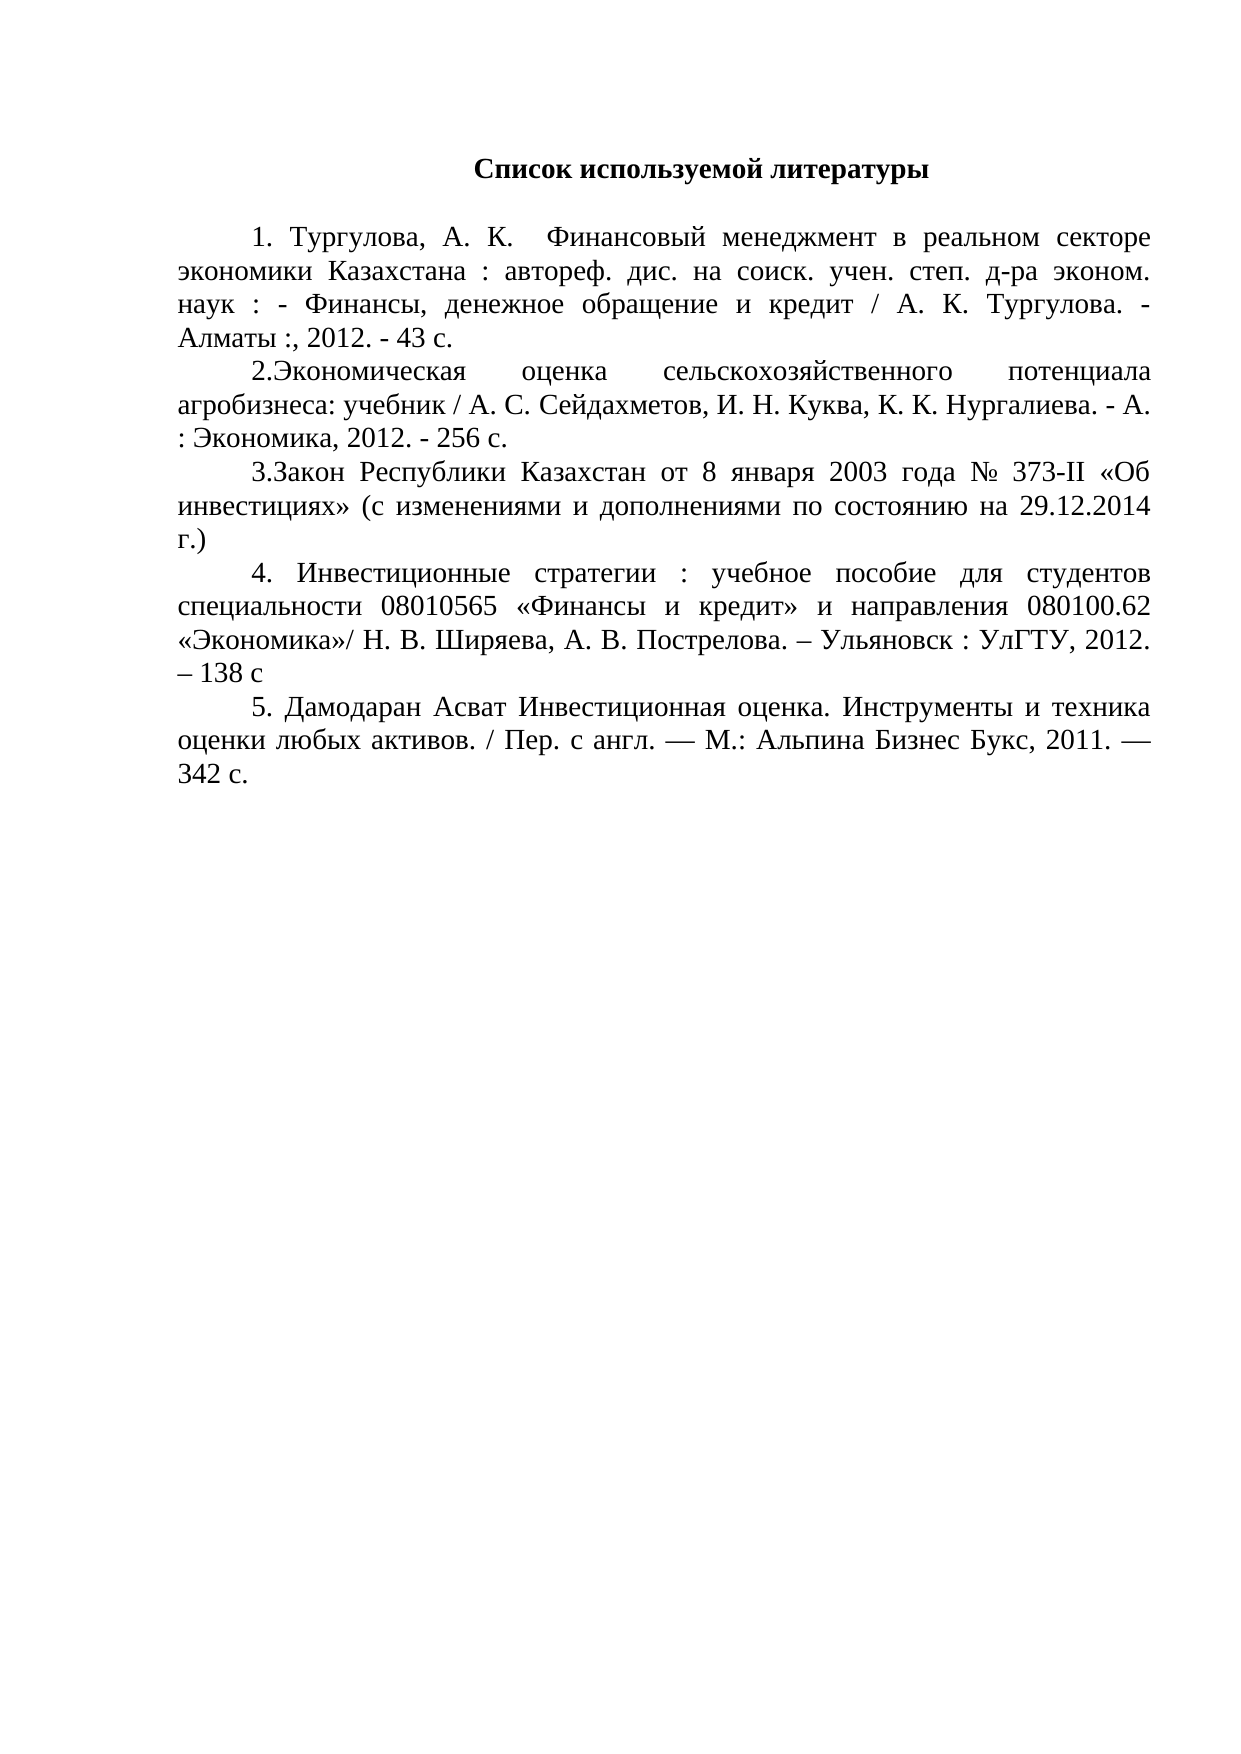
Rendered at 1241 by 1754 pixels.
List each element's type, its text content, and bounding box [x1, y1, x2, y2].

text 1. Тургулова, А. К. Финансовый менеджмент в реальном секторе экономики Казахстана : автореф. дис. на соиск. учен. степ. д-ра эконом. наук : - Финансы, денежное обращение и кредит / А. К. Тургулова. - Алматы :, 2012. - 43 с. [177, 219, 1152, 353]
text 2.Экономическая оценка сельскохозяйственного потенциала агробизнеса: учебник / А. С. Сейдахметов, И. Н. Куква, К. К. Нургалиева. - А. : Экономика, 2012. - 256 с. [177, 353, 1152, 454]
text 4. Инвестиционные стратегии : учебное пособие для студентов специальности 08010565 «Финансы и кредит» и направления 080100.62 «Экономика»/ Н. В. Ширяева, А. В. Пострелова. – Ульяновск : УлГТУ, 2012. – 138 с [177, 555, 1152, 689]
text 3.Закон Республики Казахстан от 8 января 2003 года № 373-II «Об инвестициях» (с изменениями и дополнениями по состоянию на 29.12.2014 г.) [177, 454, 1152, 555]
text Список используемой литературы [177, 152, 1152, 185]
text 5. Дамодаран Асват Инвестиционная оценка. Инструменты и техника оценки любых активов. / Пер. с англ. — М.: Альпина Бизнес Букс, 2011. — 342 с. [177, 689, 1152, 789]
